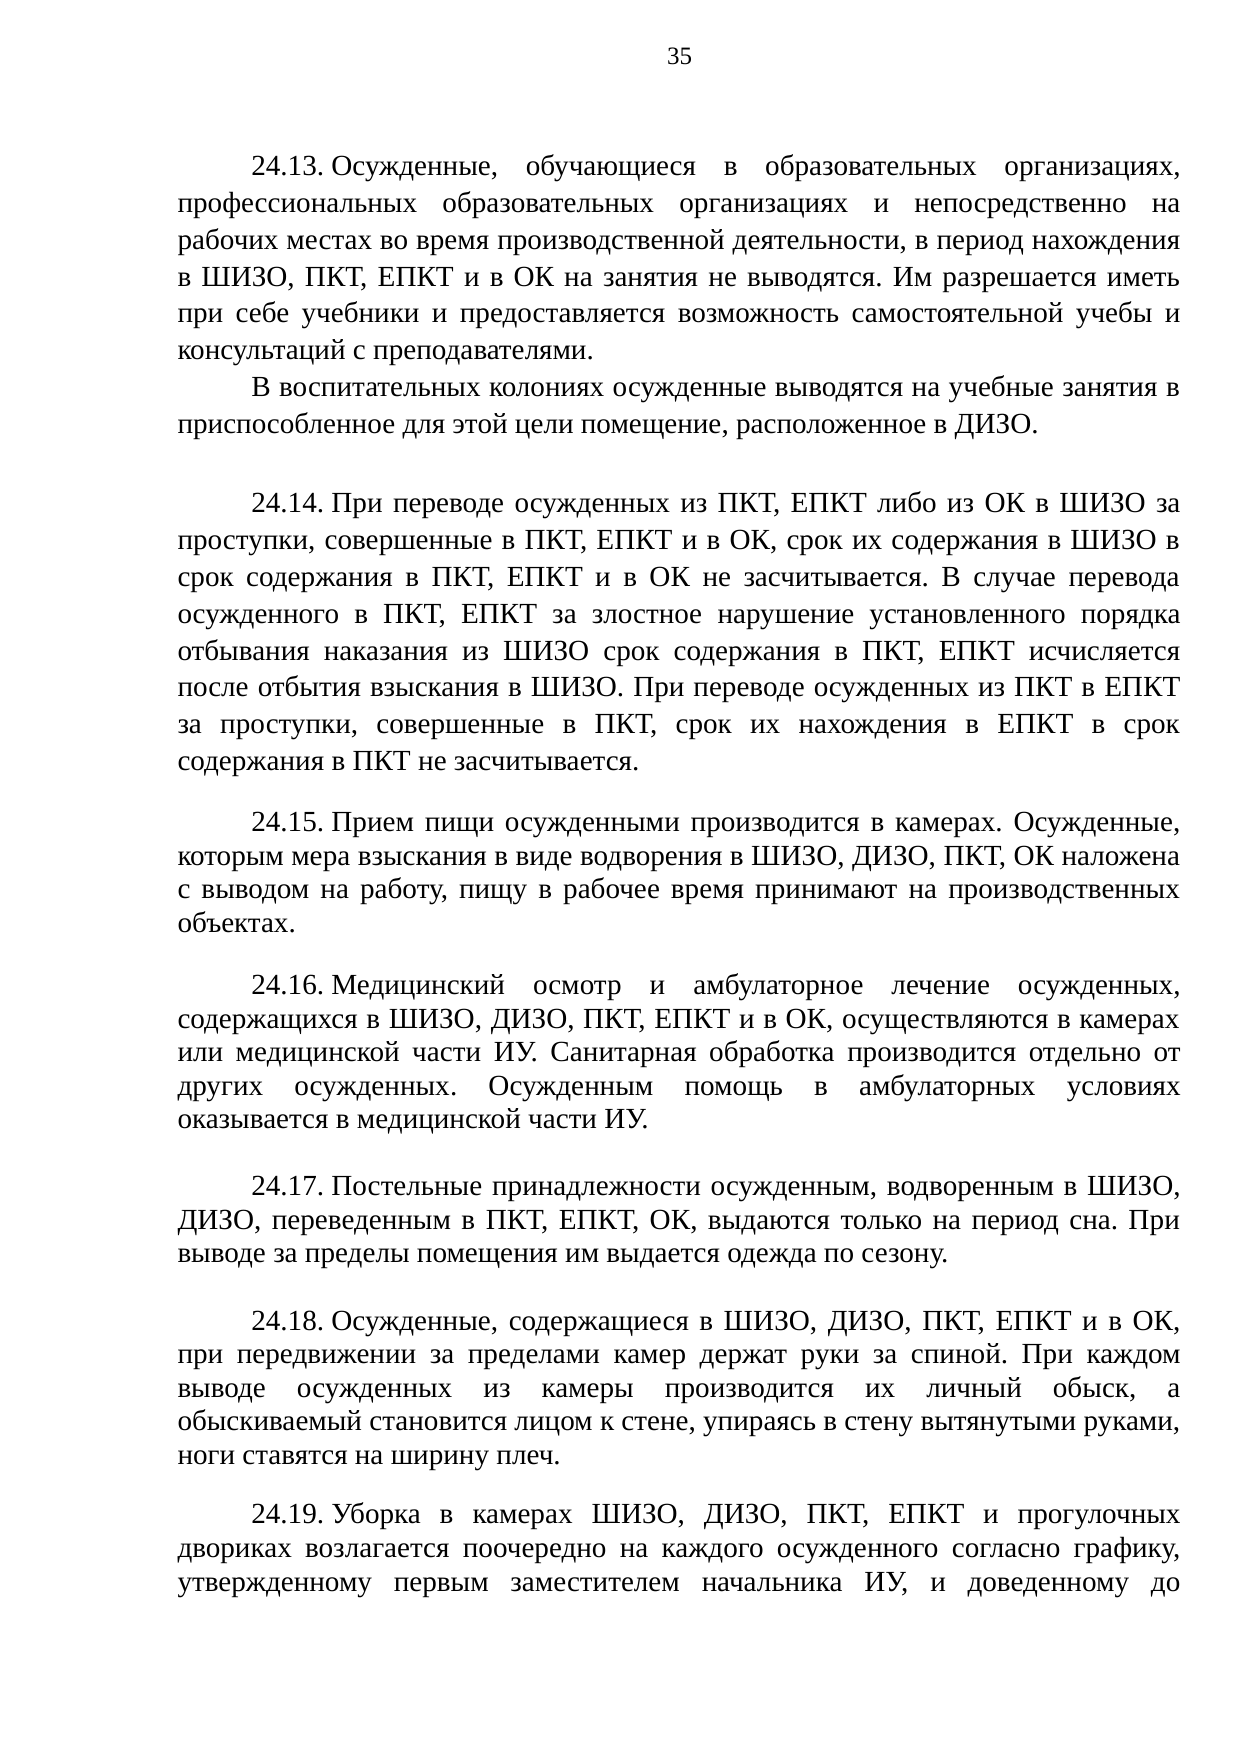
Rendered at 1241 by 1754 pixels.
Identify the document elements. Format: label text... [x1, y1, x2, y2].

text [177, 1497, 1181, 1597]
text 24.16. Медицинский осмотр и амбулаторное лечение осужденных, содержащихся в ШИЗО, ДИЗО, ПКТ, ЕПКТ и в ОК, осуществляются в камерах или медицинской части ИУ. Санитарная обработка производится отдельно от других осужденных. Осужденным помощь в амбулаторных условиях оказывается в медицинской части ИУ. [177, 967, 1181, 1135]
text 24.18. Осужденные, содержащиеся в ШИЗО, ДИЗО, ПКТ, ЕПКТ и в ОК, при передвижении за пределами камер держат руки за спиной. При каждом выводе осужденных из камеры производится их личный обыск, а обыскиваемый становится лицом к стене, упираясь в стену вытянутыми руками, ноги ставятся на ширину плеч. [177, 1303, 1181, 1470]
text В воспитательных колониях осужденные выводятся на учебные занятия в приспособленное для этой цели помещение, расположенное в ДИЗО. [177, 369, 1181, 440]
text 24.15. Прием пищи осужденными производится в камерах. Осужденные, которым мера взыскания в виде водворения в ШИЗО, ДИЗО, ПКТ, ОК наложена с выводом на работу, пищу в рабочее время принимают на производственных объектах. [177, 804, 1181, 938]
text 24.13. Осужденные, обучающиеся в образовательных организациях, профессиональных образовательных организациях и непосредственно на рабочих местах во время производственной деятельности, в период нахождения в ШИЗО, ПКТ, ЕПКТ и в ОК на занятия не выводятся. Им разрешается иметь при себе учебники и предоставляется возможность самостоятельной учебы и консультаций с преподавателями. [177, 148, 1181, 366]
text 24.17. Постельные принадлежности осужденным, водворенным в ШИЗО, ДИЗО, переведенным в ПКТ, ЕПКТ, ОК, выдаются только на период сна. При выводе за пределы помещения им выдается одежда по сезону. [177, 1168, 1181, 1269]
text 24.14. При переводе осужденных из ПКТ, ЕПКТ либо из ОК в ШИЗО за проступки, совершенные в ПКТ, ЕПКТ и в ОК, срок их содержания в ШИЗО в срок содержания в ПКТ, ЕПКТ и в ОК не засчитывается. В случае перевода осужденного в ПКТ, ЕПКТ за злостное нарушение установленного порядка отбывания наказания из ШИЗО срок содержания в ПКТ, ЕПКТ исчисляется после отбытия взыскания в ШИЗО. При переводе осужденных из ПКТ в ЕПКТ за проступки, совершенные в ПКТ, срок их нахождения в ЕПКТ в срок содержания в ПКТ не засчитывается. [177, 485, 1181, 777]
